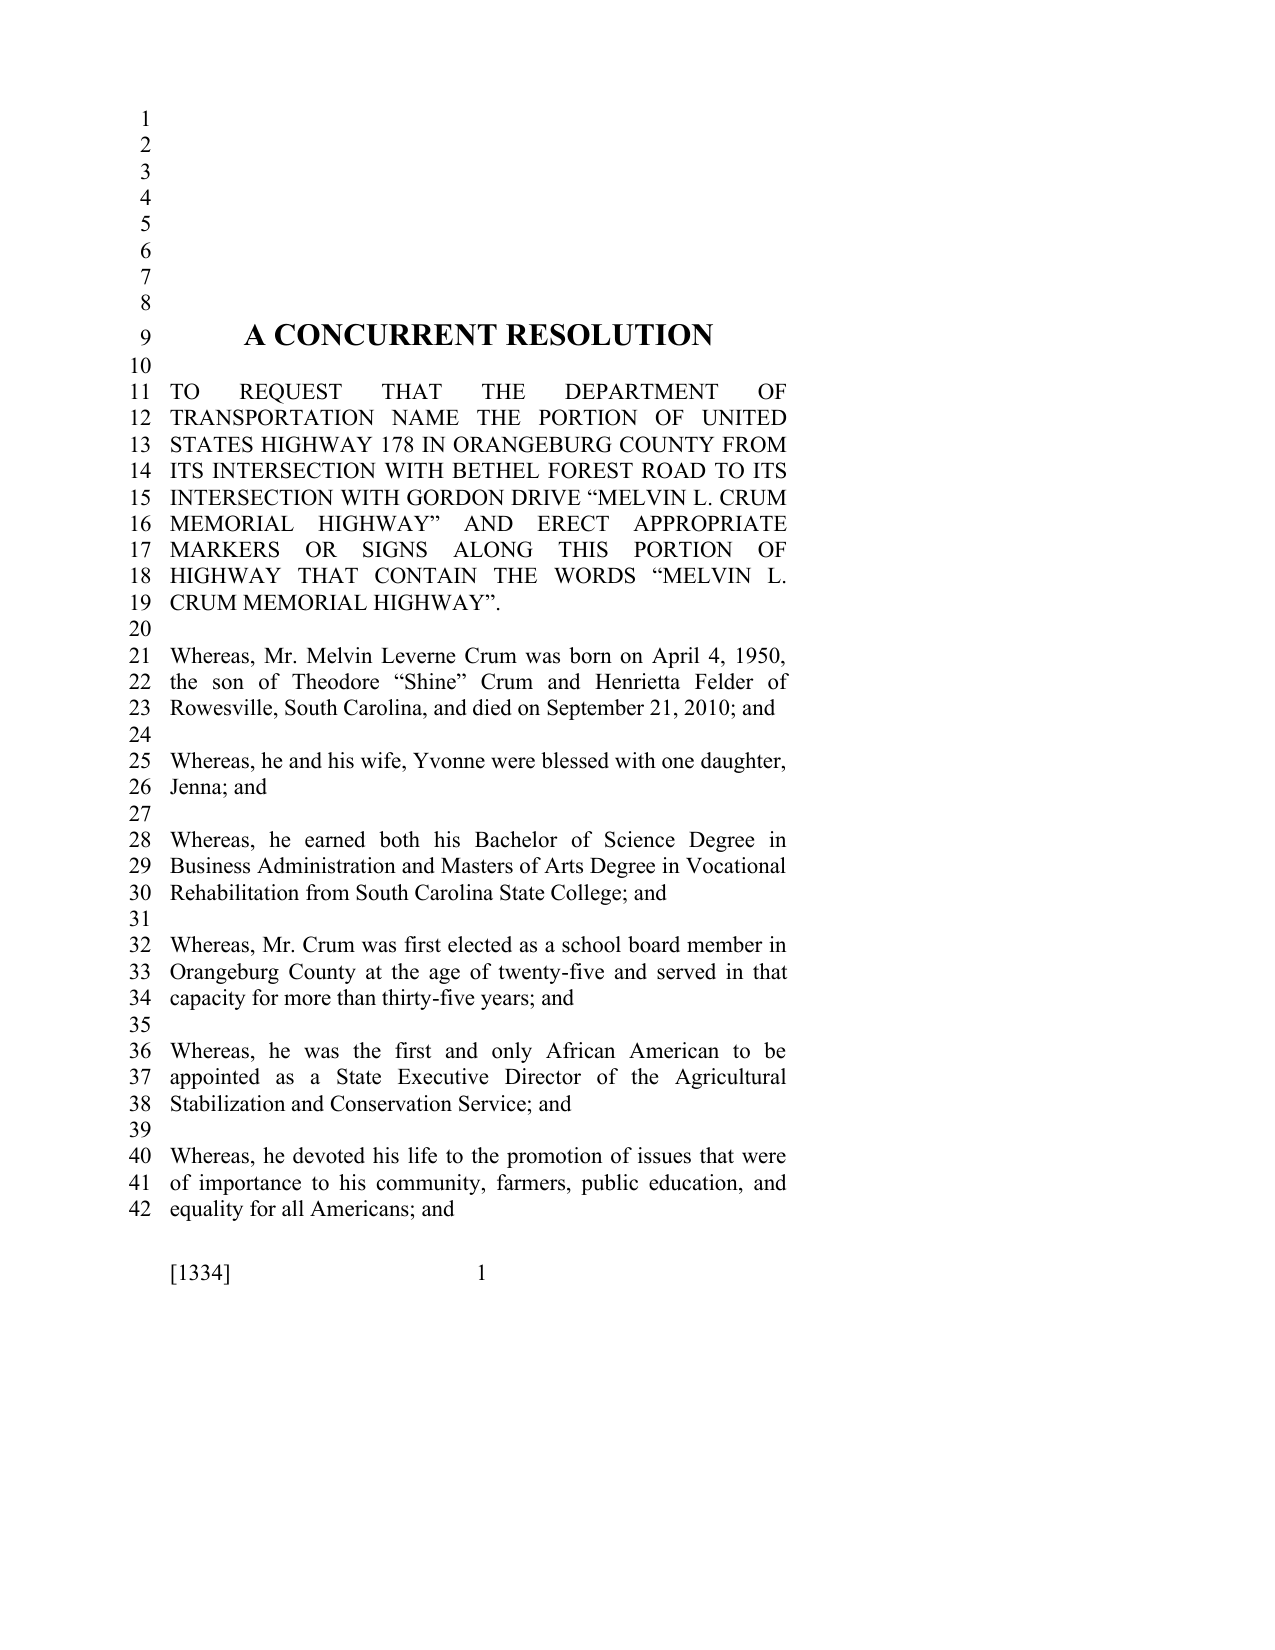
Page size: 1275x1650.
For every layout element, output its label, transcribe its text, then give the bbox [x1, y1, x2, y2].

text TO REQUEST THAT THE DEPARTMENT OF TRANSPORTATION NAME THE PORTION OF UNITED STATES HIGHWAY 178 IN ORANGEBURG COUNTY FROM ITS INTERSECTION WITH BETHEL FOREST ROAD TO ITS INTERSECTION WITH GORDON DRIVE “MELVIN L. CRUM MEMORIAL HIGHWAY” AND ERECT APPROPRIATE MARKERS OR SIGNS ALONG THIS PORTION OF HIGHWAY THAT CONTAIN THE WORDS “MELVIN L. CRUM MEMORIAL HIGHWAY”. [169, 378, 787, 615]
text Whereas, he and his wife, Yvonne were blessed with one daughter, Jenna; and [169, 747, 787, 800]
text Whereas, he was the first and only African American to be appointed as a State Executive Director of the Agricultural Stabilization and Conservation Service; and [169, 1037, 787, 1116]
text Whereas, Mr. Crum was first elected as a school board member in Orangeburg County at the age of twenty-five and served in that capacity for more than thirty-five years; and [169, 932, 787, 1011]
text Whereas, Mr. Melvin Leverne Crum was born on April 4, 1950, the son of Theodore “Shine” Crum and Henrietta Felder of Rowesville, South Carolina, and died on September 21, 2010; and [169, 642, 787, 721]
text A CONCURRENT RESOLUTION [169, 316, 787, 352]
text Whereas, he devoted his life to the promotion of issues that were of importance to his community, farmers, public education, and equality for all Americans; and [169, 1142, 787, 1221]
text Whereas, he earned both his Bachelor of Science Degree in Business Administration and Masters of Arts Degree in Vocational Rehabilitation from South Carolina State College; and [169, 826, 787, 905]
